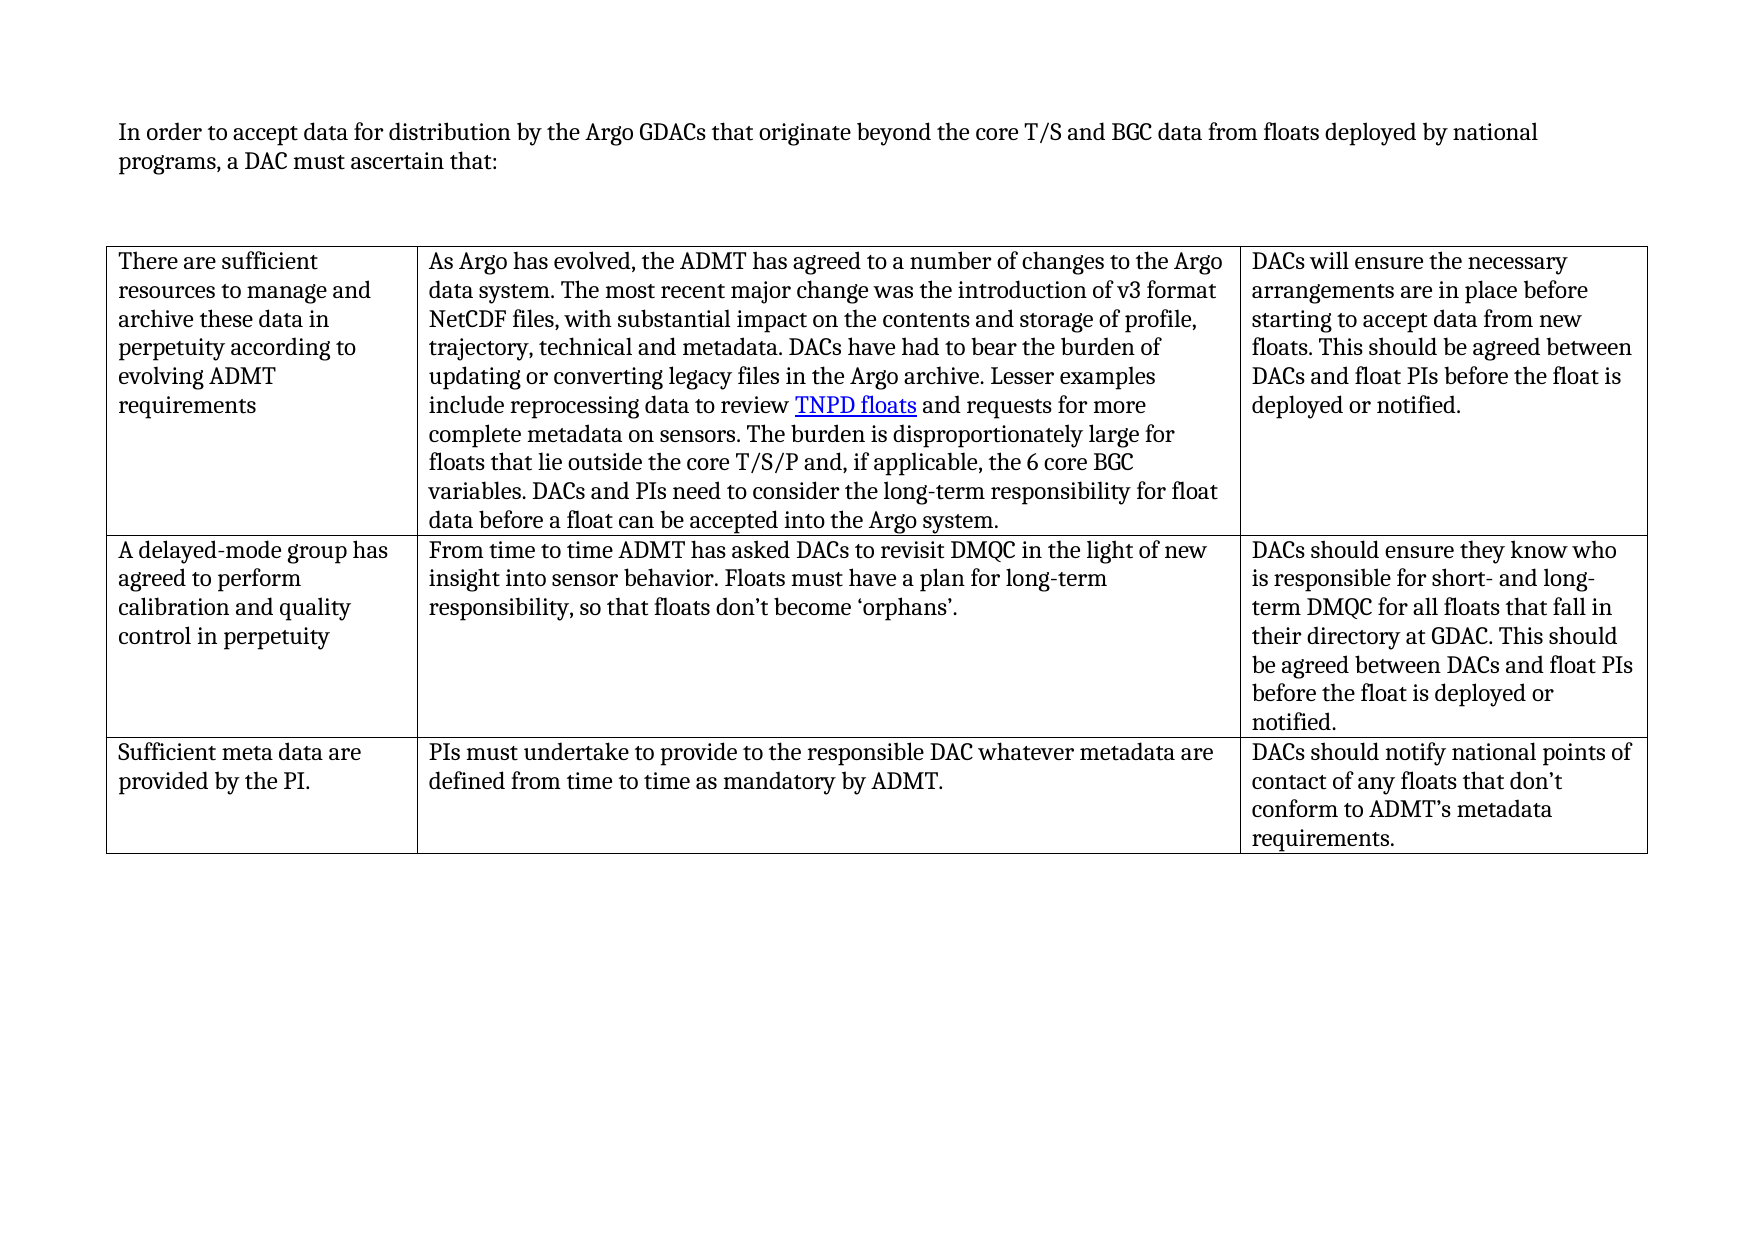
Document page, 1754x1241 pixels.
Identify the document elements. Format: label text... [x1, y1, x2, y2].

table_cell DACs should notify national points of contact of any floats that don’t conform to ADMT’s metadata requirements. [1241, 738, 1647, 853]
table_cell Sufficient meta data are provided by the PI. [107, 738, 417, 853]
text In order to accept data for distribution by the Argo GDACs that originate beyond the core T/S and BGC data from floats deployed by national programs, a DAC must ascertain that: [118, 118, 1636, 176]
table_cell A delayed-mode group has agreed to perform calibration and quality control in perpetuity [107, 536, 417, 737]
table_header As Argo has evolved, the ADMT has agreed to a number of changes to the Argo data system. The most recent major change was the introduction of v3 format NetCDF files, with substantial impact on the contents and storage of profile, trajectory, technical and metadata. DACs have had to bear the burden of updating or converting legacy files in the Argo archive. Lesser examples include reprocessing data to review TNPD floats and requests for more complete metadata on sensors. The burden is disproportionately large for floats that lie outside the core T/S/P and, if applicable, the 6 core BGC variables. DACs and PIs need to consider the long-term responsibility for float data before a float can be accepted into the Argo system. [418, 247, 1240, 534]
table_header DACs will ensure the necessary arrangements are in place before starting to accept data from new floats. This should be agreed between DACs and float PIs before the float is deployed or notified. [1241, 247, 1647, 534]
table_cell PIs must undertake to provide to the responsible DAC whatever metadata are defined from time to time as mandatory by ADMT. [418, 738, 1240, 853]
table_header There are sufficient resources to manage and archive these data in perpetuity according to evolving ADMT requirements [107, 247, 417, 534]
table_cell From time to time ADMT has asked DACs to revisit DMQC in the light of new insight into sensor behavior. Floats must have a plan for long-term responsibility, so that floats don’t become ‘orphans’. [418, 536, 1240, 737]
table_cell DACs should ensure they know who is responsible for short- and long-term DMQC for all floats that fall in their directory at GDAC. This should be agreed between DACs and float PIs before the float is deployed or notified. [1241, 536, 1647, 737]
